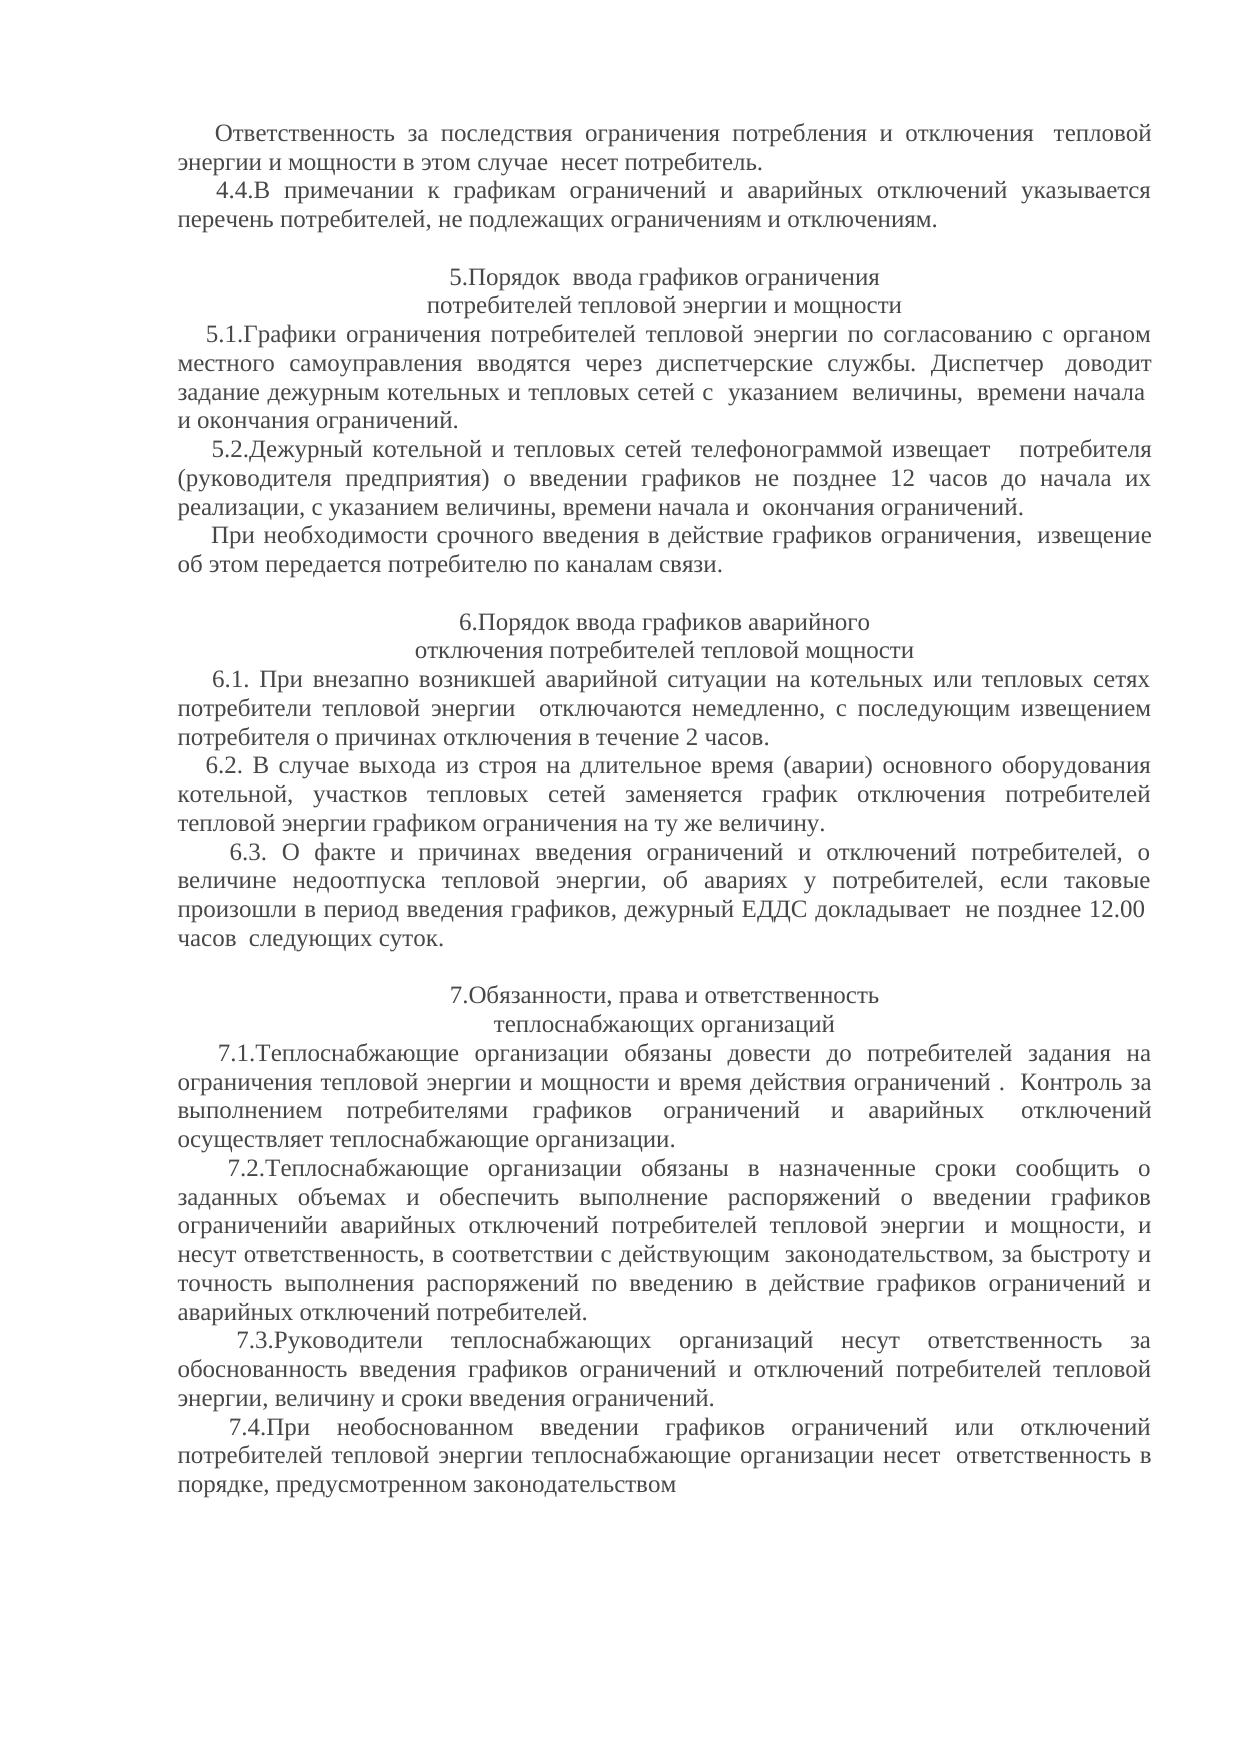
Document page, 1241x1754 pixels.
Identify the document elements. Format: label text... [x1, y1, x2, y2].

text 6.2. В случае выхода из строя на длительное время (аварии) основного оборудования котельной, участков тепловых сетей заменяется график отключения потребителей тепловой энергии графиком ограничения на ту же величину. [177, 751, 1152, 837]
text При необходимости срочного введения в действие графиков ограничения, извещение об этом передается потребителю по каналам связи. [177, 521, 1152, 578]
text потребителей тепловой энергии и мощности [177, 291, 1152, 319]
text 7.Обязанности, права и ответственность [177, 981, 1152, 1009]
text 5.Порядок ввода графиков ограничения [177, 262, 1152, 291]
text 7.2.Теплоснабжающие организации обязаны в назначенные сроки сообщить о заданных объемах и обеспечить выполнение распоряжений о введении графиков ограниченийи аварийных отключений потребителей тепловой энергии и мощности, и несут ответственность, в соответствии с действующим законодательством, за быстроту и точность выполнения распоряжений по введению в действие графиков ограничений и аварийных отключений потребителей. [177, 1153, 1152, 1326]
text 6.Порядок ввода графиков аварийного [177, 607, 1152, 636]
text 5.1.Графики ограничения потребителей тепловой энергии по согласованию с органом местного самоуправления вводятся через диспетчерские службы. Диспетчер доводит задание дежурным котельных и тепловых сетей с указанием величины, времени начала и окончания ограничений. [177, 319, 1152, 434]
text теплоснабжающих организаций [177, 1009, 1152, 1038]
text Ответственность за последствия ограничения потребления и отключения тепловой энергии и мощности в этом случае несет потребитель. [177, 118, 1152, 176]
text 5.2.Дежурный котельной и тепловых сетей телефонограммой извещает потребителя (руководителя предприятия) о введении графиков не позднее 12 часов до начала их реализации, с указанием величины, времени начала и окончания ограничений. [177, 434, 1152, 521]
text отключения потребителей тепловой мощности [177, 636, 1152, 664]
text 6.3. О факте и причинах введения ограничений и отключений потребителей, о величине недоотпуска тепловой энергии, об авариях у потребителей, если таковые произошли в период введения графиков, дежурный ЕДДС докладывает не позднее 12.00 часов следующих суток. [177, 837, 1152, 952]
text 4.4.В примечании к графикам ограничений и аварийных отключений указывается перечень потребителей, не подлежащих ограничениям и отключениям. [177, 176, 1152, 233]
text 6.1. При внезапно возникшей аварийной ситуации на котельных или тепловых сетях потребители тепловой энергии отключаются немедленно, с последующим извещением потребителя о причинах отключения в течение 2 часов. [177, 664, 1152, 751]
text 7.1.Теплоснабжающие организации обязаны довести до потребителей задания на ограничения тепловой энергии и мощности и время действия ограничений . Контроль за выполнением потребителями графиков ограничений и аварийных отключений осуществляет теплоснабжающие организации. [177, 1038, 1152, 1153]
text 7.3.Руководители теплоснабжающих организаций несут ответственность за обоснованность введения графиков ограничений и отключений потребителей тепловой энергии, величину и сроки введения ограничений. [177, 1326, 1152, 1412]
text 7.4.При необоснованном введении графиков ограничений или отключений потребителей тепловой энергии теплоснабжающие организации несет ответственность в порядке, предусмотренном законодательством [177, 1412, 1152, 1498]
